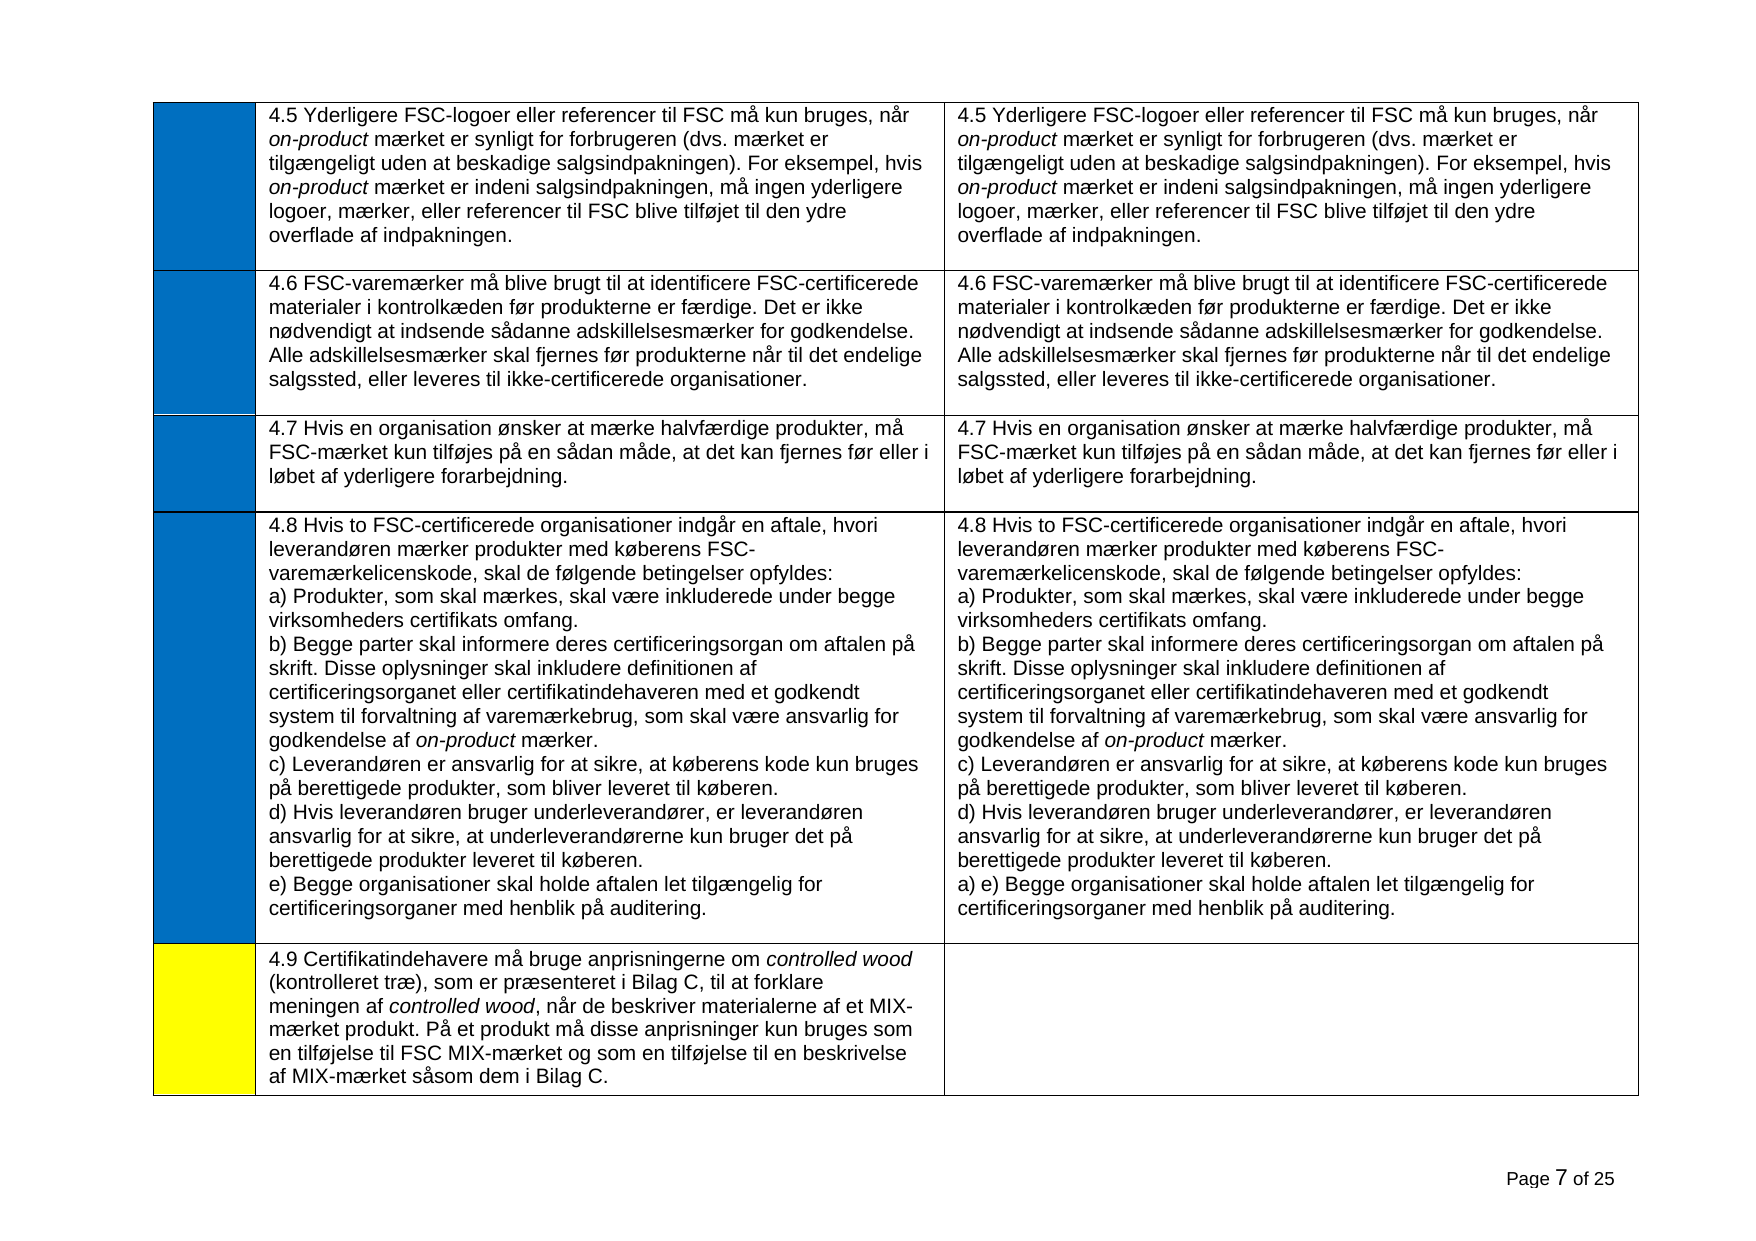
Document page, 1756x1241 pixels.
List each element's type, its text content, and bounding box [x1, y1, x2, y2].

table_cell 4.6 FSC-varemærker må blive brugt til at identificere FSC-certificerede materialer i kontrolkæden før produkterne er færdige. Det er ikke nødvendigt at indsende sådanne adskillelsesmærker for godkendelse. Alle adskillelsesmærker skal fjernes før produkterne når til det endelige salgssted, eller leveres til ikke-certificerede organisationer. [256, 271, 944, 414]
table_cell 4.9 Certifikatindehavere må bruge anprisningerne om controlled wood (kontrolleret træ), som er præsenteret i Bilag C, til at forklare meningen af controlled wood, når de beskriver materialerne af et MIX-mærket produkt. På et produkt må disse anprisninger kun bruges som en tilføjelse til FSC MIX-mærket og som en tilføjelse til en beskrivelse af MIX-mærket såsom dem i Bilag C. [256, 944, 944, 1094]
table_header [154, 103, 255, 270]
table_cell 4.7 Hvis en organisation ønsker at mærke halvfærdige produkter, må FSC-mærket kun tilføjes på en sådan måde, at det kan fjernes før eller i løbet af yderligere forarbejdning. [945, 416, 1638, 511]
table_cell 4.8 Hvis to FSC-certificerede organisationer indgår en aftale, hvori leverandøren mærker produkter med køberens FSC-varemærkelicenskode, skal de følgende betingelser opfyldes: a) Produkter, som skal mærkes, skal være inkluderede under begge virksomheders certifikats omfang. b) Begge parter skal informere deres certificeringsorgan om aftalen på skrift. Disse oplysninger skal inkludere definitionen af certificeringsorganet eller certifikatindehaveren med et godkendt system til forvaltning af varemærkebrug, som skal være ansvarlig for godkendelse af on-product mærker. c) Leverandøren er ansvarlig for at sikre, at køberens kode kun bruges på berettigede produkter, som bliver leveret til køberen. d) Hvis leverandøren bruger underleverandører, er leverandøren ansvarlig for at sikre, at underleverandørerne kun bruger det på berettigede produkter leveret til køberen. e) Begge organisationer skal holde aftalen let tilgængelig for certificeringsorganer med henblik på auditering. [945, 513, 1638, 943]
table_header 4.5 Yderligere FSC-logoer eller referencer til FSC må kun bruges, når on-product mærket er synligt for forbrugeren (dvs. mærket er tilgængeligt uden at beskadige salgsindpakningen). For eksempel, hvis on-product mærket er indeni salgsindpakningen, må ingen yderligere logoer, mærker, eller referencer til FSC blive tilføjet til den ydre overflade af indpakningen. [256, 103, 944, 270]
table_cell 4.7 Hvis en organisation ønsker at mærke halvfærdige produkter, må FSC-mærket kun tilføjes på en sådan måde, at det kan fjernes før eller i løbet af yderligere forarbejdning. [256, 416, 944, 511]
table_cell [154, 416, 255, 511]
table_cell 4.8 Hvis to FSC-certificerede organisationer indgår en aftale, hvori leverandøren mærker produkter med køberens FSC-varemærkelicenskode, skal de følgende betingelser opfyldes: a) Produkter, som skal mærkes, skal være inkluderede under begge virksomheders certifikats omfang. b) Begge parter skal informere deres certificeringsorgan om aftalen på skrift. Disse oplysninger skal inkludere definitionen af certificeringsorganet eller certifikatindehaveren med et godkendt system til forvaltning af varemærkebrug, som skal være ansvarlig for godkendelse af on-product mærker. c) Leverandøren er ansvarlig for at sikre, at køberens kode kun bruges på berettigede produkter, som bliver leveret til køberen. d) Hvis leverandøren bruger underleverandører, er leverandøren ansvarlig for at sikre, at underleverandørerne kun bruger det på berettigede produkter leveret til køberen. e) Begge organisationer skal holde aftalen let tilgængelig for certificeringsorganer med henblik på auditering. [256, 513, 944, 943]
table_cell 4.6 FSC-varemærker må blive brugt til at identificere FSC-certificerede materialer i kontrolkæden før produkterne er færdige. Det er ikke nødvendigt at indsende sådanne adskillelsesmærker for godkendelse. Alle adskillelsesmærker skal fjernes før produkterne når til det endelige salgssted, eller leveres til ikke-certificerede organisationer. [945, 271, 1638, 414]
table_cell [154, 944, 255, 1094]
table_cell [154, 513, 255, 943]
table_cell [945, 944, 1638, 1094]
table_header 4.5 Yderligere FSC-logoer eller referencer til FSC må kun bruges, når on-product mærket er synligt for forbrugeren (dvs. mærket er tilgængeligt uden at beskadige salgsindpakningen). For eksempel, hvis on-product mærket er indeni salgsindpakningen, må ingen yderligere logoer, mærker, eller referencer til FSC blive tilføjet til den ydre overflade af indpakningen. [945, 103, 1638, 270]
table_cell [154, 271, 255, 414]
